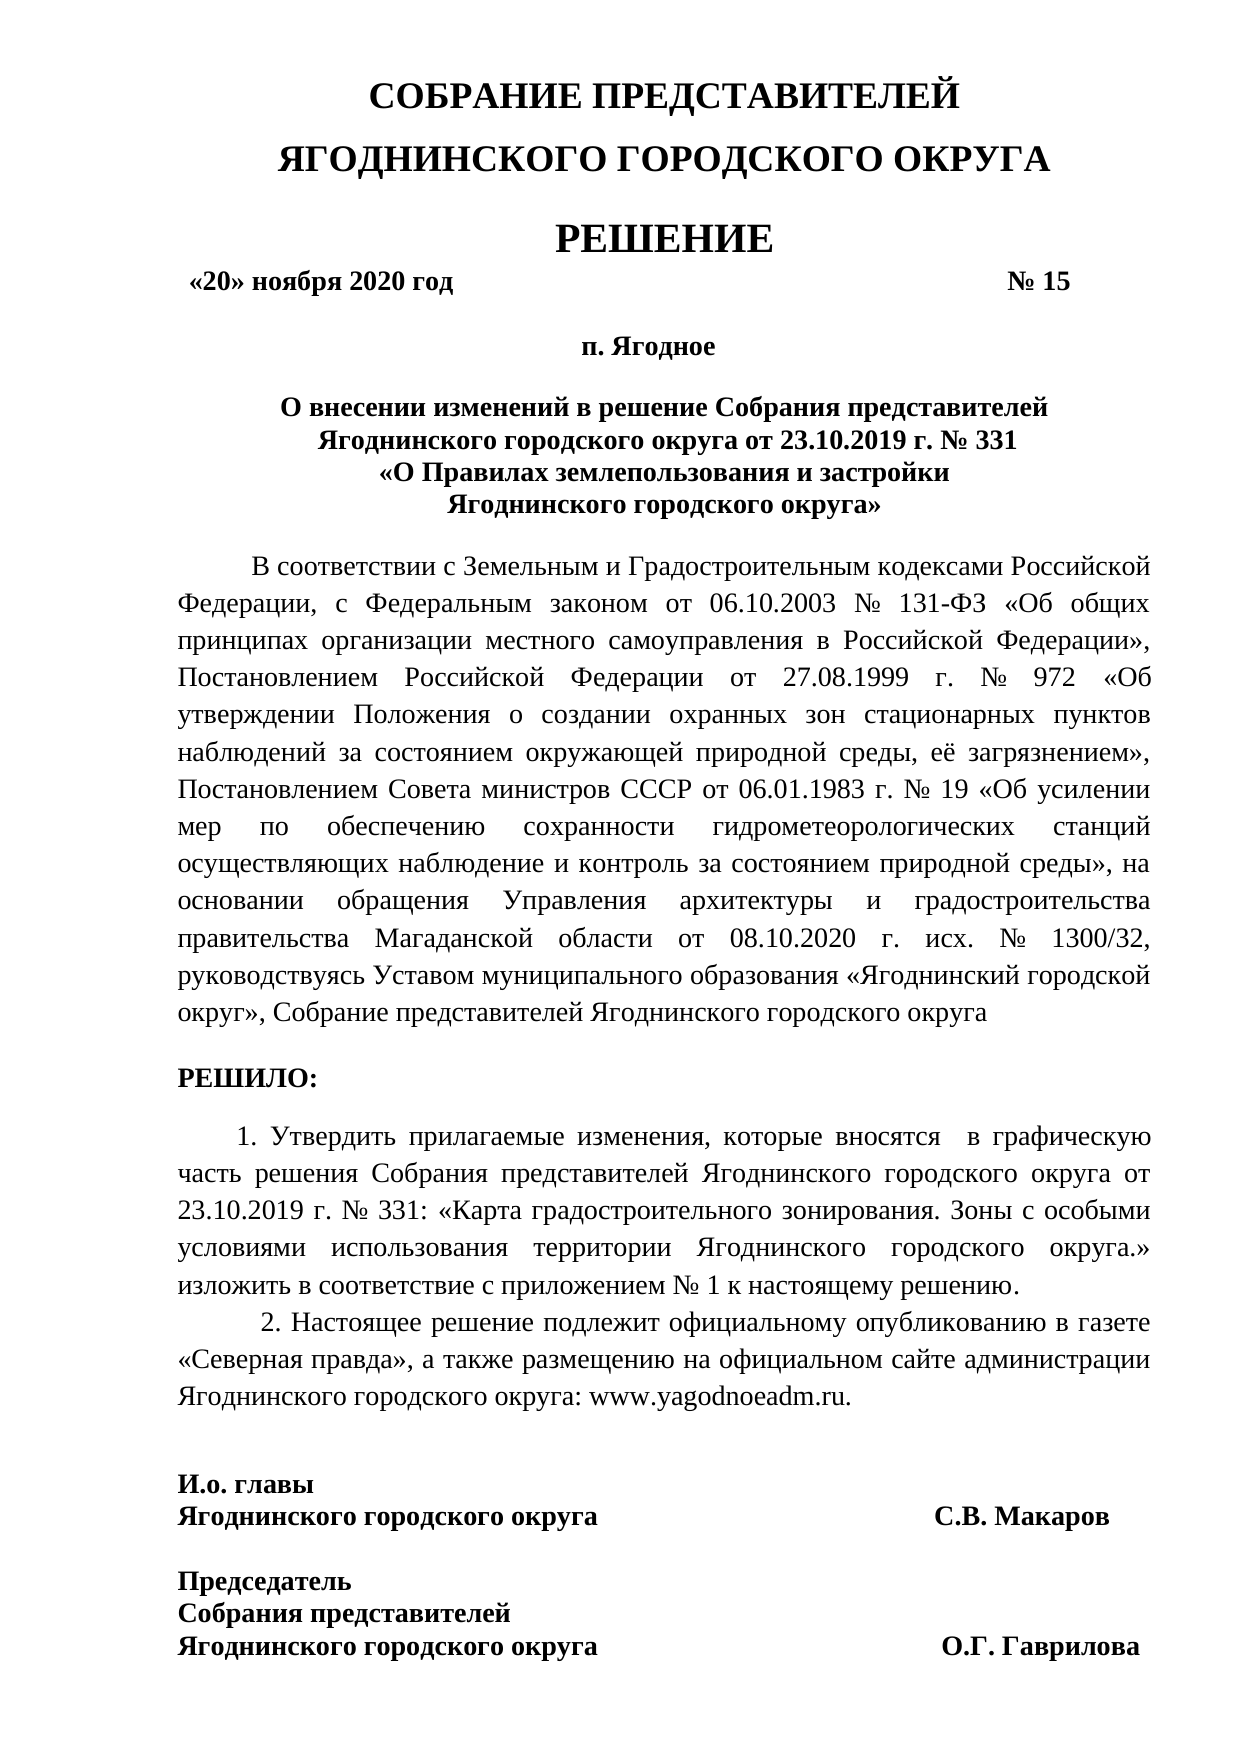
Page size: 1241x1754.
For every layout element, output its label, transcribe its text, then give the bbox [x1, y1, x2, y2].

text 1. Утвердить прилагаемые изменения, которые вносятся в графическую часть решения Собрания представителей Ягоднинского городского округа от 23.10.2019 г. № 331: «Карта градостроительного зонирования. Зоны с особыми условиями использования территории Ягоднинского городского округа.» изложить в соответствие с приложением № 1 к настоящему решению. [177, 1119, 1152, 1300]
text Ягоднинского городского округа С.В. Макаров [177, 1499, 1196, 1532]
text О внесении изменений в решение Собрания представителей [177, 390, 1152, 423]
text Ягоднинского городского округа от 23.10.2019 г. № 331 [177, 423, 1152, 455]
text 2. Настоящее решение подлежит официальному опубликованию в газете «Северная правда», а также размещению на официальном сайте администрации Ягоднинского городского округа: www.yagodnoeadm.ru. [177, 1305, 1152, 1412]
text СОБРАНИЕ ПРЕДСТАВИТЕЛЕЙ [177, 74, 1152, 117]
table_header «20» ноября 2020 год № 15 п. Ягодное [177, 265, 1196, 362]
text Председатель [177, 1564, 1196, 1596]
text Ягоднинского городского округа» [177, 488, 1152, 520]
text РЕШИЛО: [177, 1061, 1152, 1093]
text И.о. главы [177, 1467, 1196, 1499]
text «О Правилах землепользования и застройки [177, 455, 1152, 488]
text ЯГОДНИНСКОГО ГОРОДСКОГО ОКРУГА [177, 136, 1152, 179]
text В соответствии с Земельным и Градостроительным кодексами Российской Федерации, с Федеральным законом от 06.10.2003 № 131-ФЗ «Об общих принципах организации местного самоуправления в Российской Федерации», Постановлением Российской Федерации от 27.08.1999 г. № 972 «Об утверждении Положения о создании охранных зон стационарных пунктов наблюдений за состоянием окружающей природной среды, её загрязнением», Постановлением Совета министров СССР от 06.01.1983 г. № 19 «Об усилении мер по обеспечению сохранности гидрометеорологических станций осуществляющих наблюдение и контроль за состоянием природной среды», на основании обращения Управления архитектуры и градостроительства правительства Магаданской области от 08.10.2020 г. исх. № 1300/32, руководствуясь Уставом муниципального образования «Ягоднинский городской округ», Собрание представителей Ягоднинского городского округа [177, 549, 1152, 1027]
text РЕШЕНИЕ [177, 213, 1152, 261]
text Собрания представителей [177, 1596, 1196, 1629]
text Ягоднинского городского округа О.Г. Гаврилова [177, 1629, 1196, 1661]
